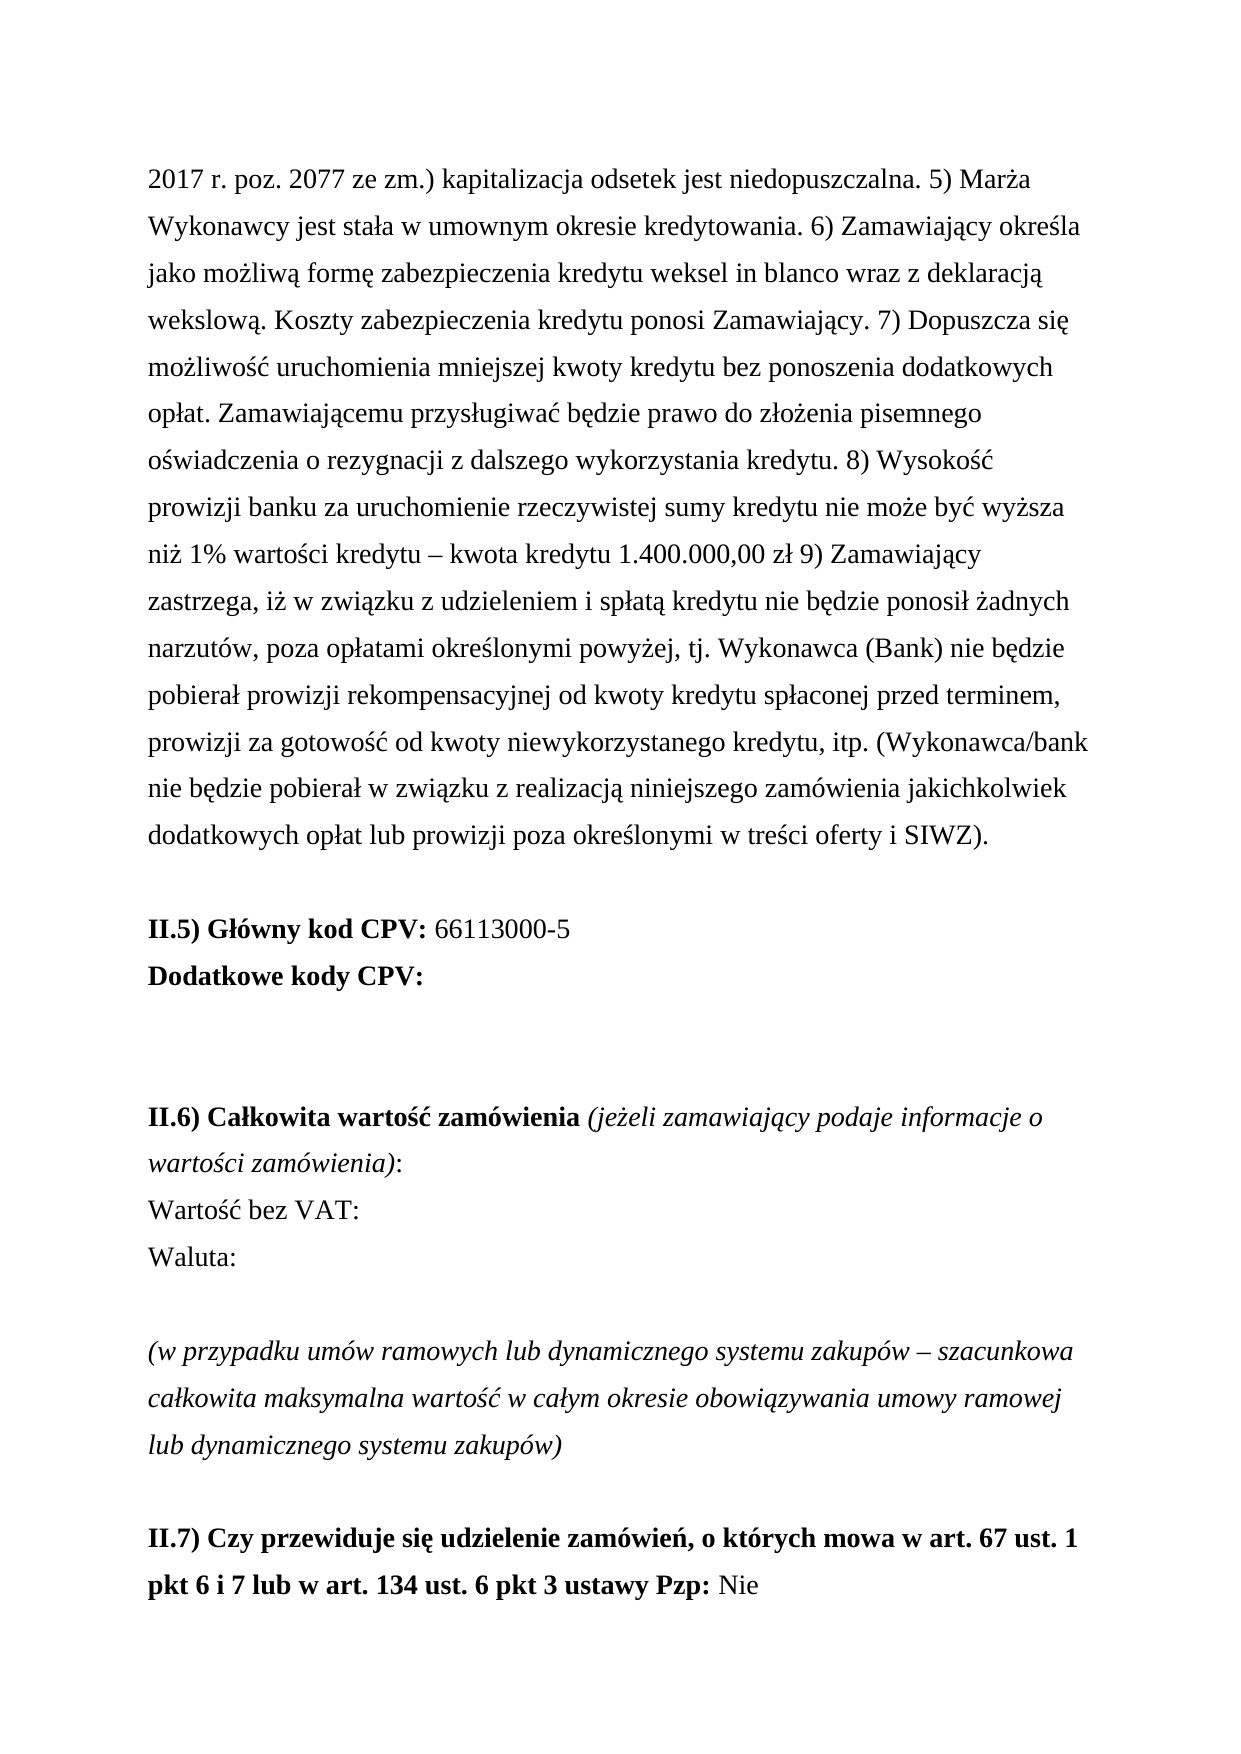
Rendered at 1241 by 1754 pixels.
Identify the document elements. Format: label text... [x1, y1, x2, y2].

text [148, 1460, 1093, 1601]
text (w przypadku umów ramowych lub dynamicznego systemu zakupów – szacunkowa całkowita maksymalna wartość w całym okresie obowiązywania umowy ramowej lub dynamicznego systemu zakupów) [148, 1273, 1093, 1460]
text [148, 148, 1093, 1273]
